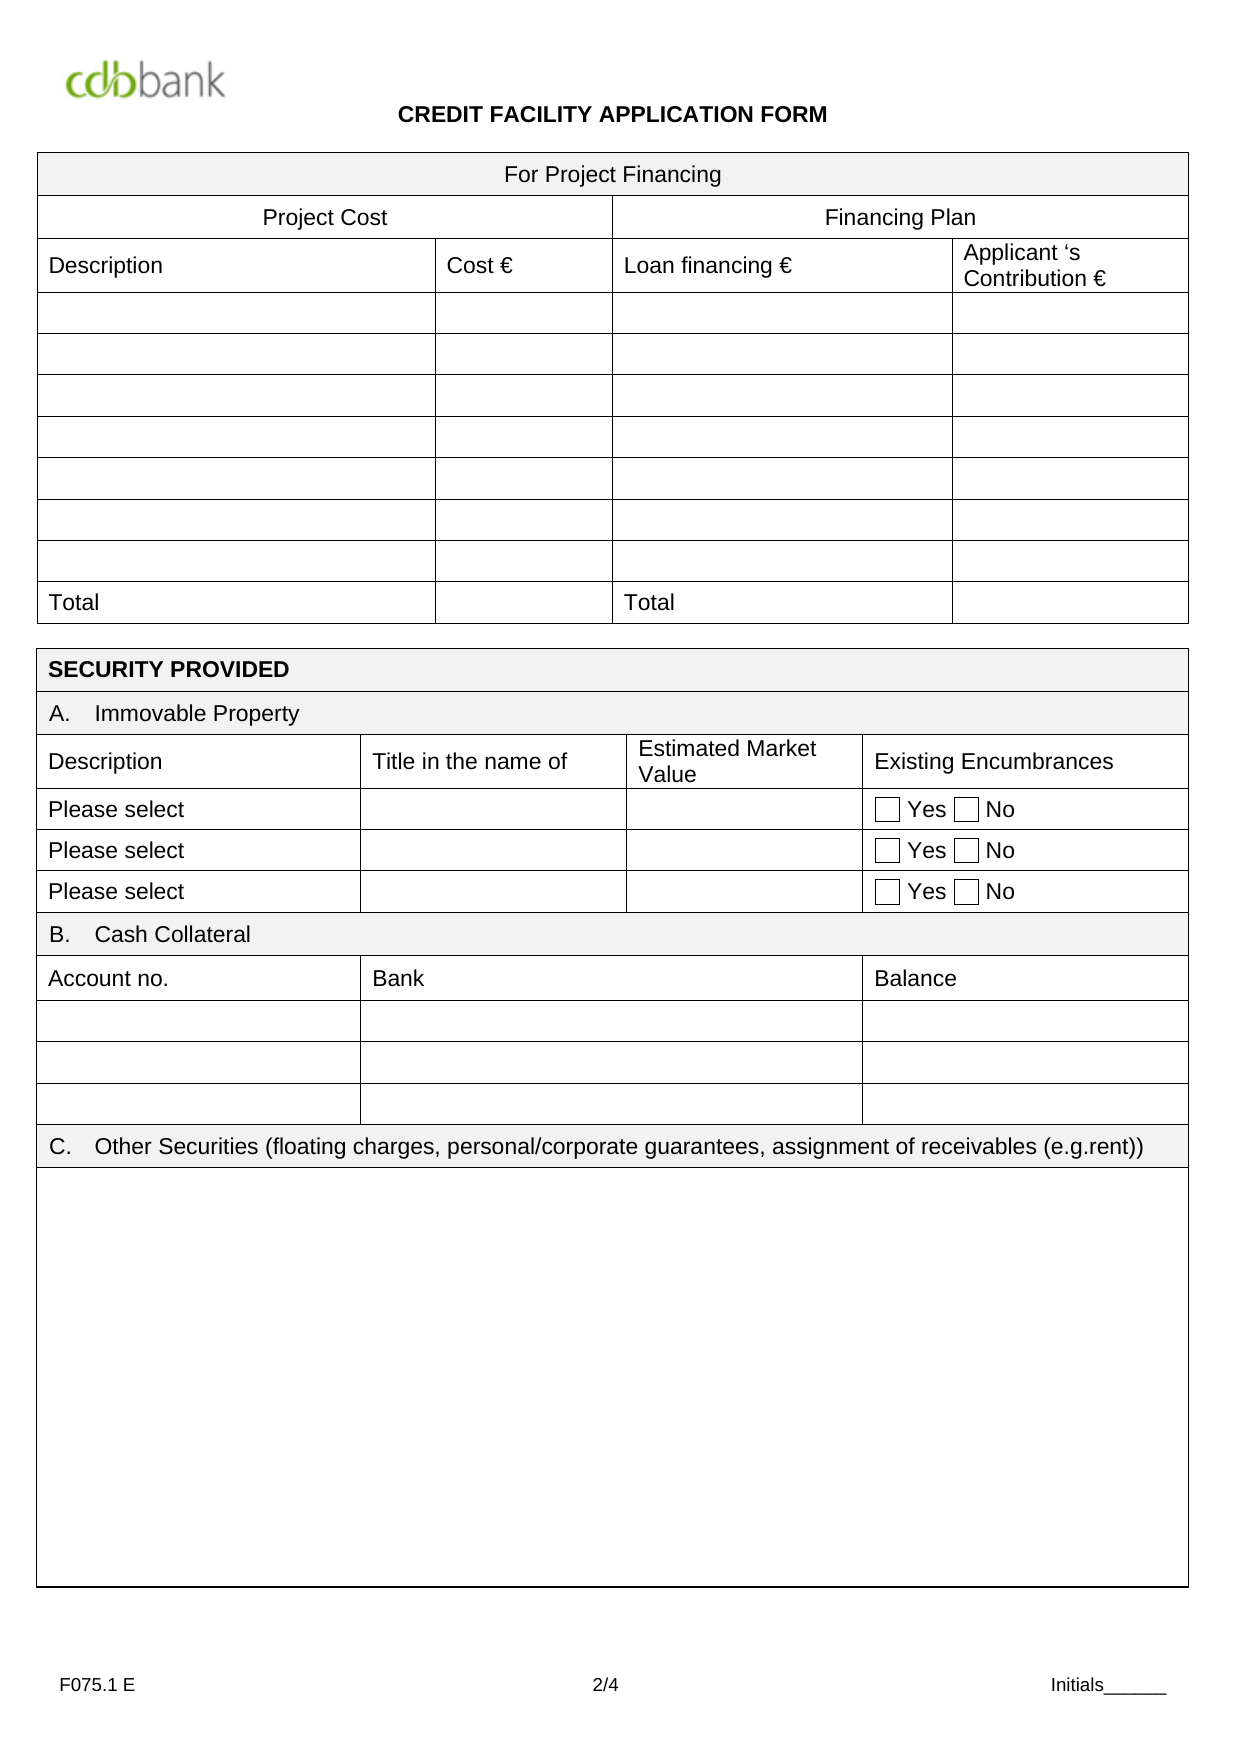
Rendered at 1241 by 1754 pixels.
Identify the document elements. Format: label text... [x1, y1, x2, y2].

table_cell Bank [361, 956, 862, 1000]
table_cell Description [38, 239, 435, 292]
table_cell Total [613, 582, 952, 622]
table_cell Cost € [436, 239, 612, 292]
table_cell [613, 500, 952, 540]
table_cell Yes No [863, 789, 1188, 829]
table_cell [627, 789, 862, 829]
table_cell Other Securities (floating charges, personal/corporate guarantees, assignment of receivables (e.g.rent)) [37, 1125, 1188, 1167]
table_cell [436, 334, 612, 374]
table_cell [38, 334, 435, 374]
table_cell [863, 1084, 1188, 1124]
table_cell [37, 789, 360, 829]
table_cell [953, 375, 1188, 416]
table_cell [436, 582, 612, 622]
table_cell [613, 293, 952, 333]
table_cell [436, 417, 612, 457]
table_cell [953, 582, 1188, 622]
table_cell Loan financing € [613, 239, 952, 292]
table_cell [361, 830, 626, 870]
table_cell Balance [863, 956, 1188, 1000]
table_cell [38, 293, 435, 333]
table_cell [37, 1042, 360, 1082]
table_cell Existing Encumbrances [863, 735, 1188, 788]
table_cell Financing Plan [613, 196, 1188, 238]
table_cell [361, 1042, 862, 1082]
table_cell [38, 417, 435, 457]
table_cell [953, 541, 1188, 581]
table_cell Description [37, 735, 360, 788]
table_cell [436, 541, 612, 581]
table_cell [361, 1001, 862, 1041]
table_cell [436, 500, 612, 540]
table_cell [953, 417, 1188, 457]
table_cell [38, 500, 435, 540]
table_cell [627, 830, 862, 870]
table_cell [37, 1084, 360, 1124]
table_cell Applicant ‘s Contribution € [953, 239, 1188, 292]
table_header SECURITY PROVIDED [37, 649, 1188, 691]
table_cell [38, 541, 435, 581]
table_cell [613, 334, 952, 374]
table_cell [37, 871, 360, 912]
table_cell [863, 1001, 1188, 1041]
table_cell Total [38, 582, 435, 622]
table_cell [436, 375, 612, 416]
table_cell [953, 458, 1188, 498]
table_cell Cash Collateral [37, 913, 1188, 955]
table_cell [37, 830, 360, 870]
table_cell [361, 1084, 862, 1124]
picture [59, 59, 231, 102]
table_cell [613, 375, 952, 416]
table_cell [37, 1001, 360, 1041]
table_cell Project Cost [38, 196, 612, 238]
table_cell [613, 417, 952, 457]
table_cell [436, 458, 612, 498]
table_cell [436, 293, 612, 333]
table_cell Yes No [863, 830, 1188, 870]
table_cell Title in the name of [361, 735, 626, 788]
table_cell [38, 375, 435, 416]
table_cell [361, 871, 626, 912]
table_cell Yes No [863, 871, 1188, 912]
table_cell [37, 1168, 1188, 1586]
table_cell [953, 334, 1188, 374]
table_cell [627, 871, 862, 912]
table_cell [361, 789, 626, 829]
table_cell [953, 500, 1188, 540]
table_cell [613, 458, 952, 498]
table_cell Estimated Market Value [627, 735, 862, 788]
table_cell [953, 293, 1188, 333]
table_cell [613, 541, 952, 581]
table_cell Immovable Property [37, 692, 1188, 734]
table_cell [863, 1042, 1188, 1082]
table_cell [38, 458, 435, 498]
table_cell Account no. [37, 956, 360, 1000]
table_header For Project Financing [38, 153, 1188, 195]
